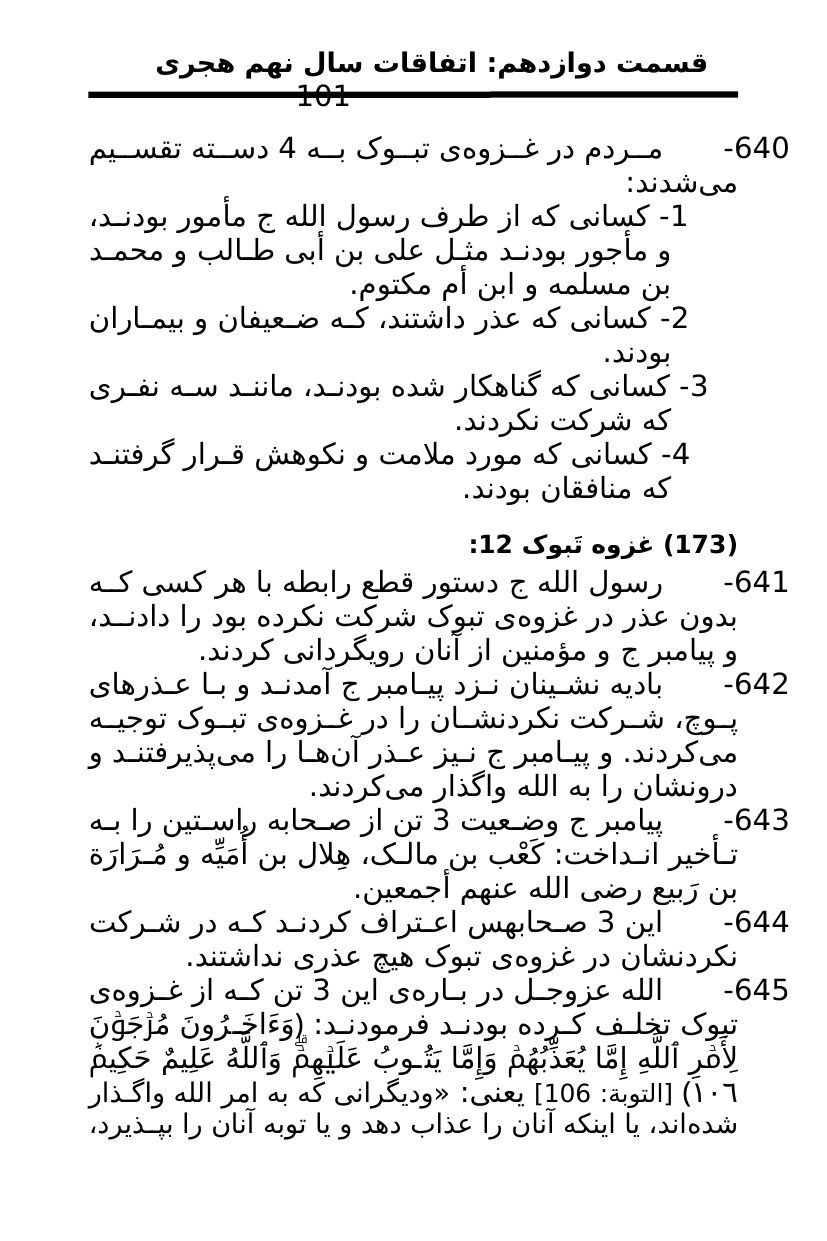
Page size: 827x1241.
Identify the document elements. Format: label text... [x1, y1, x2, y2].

text (173) غزوه تَبوک 12: [89, 530, 738, 559]
text 2- کسانی که عذر داشتند، که ضعیفان و بیماران بودند. [89, 301, 708, 369]
list پیامبر ج وضعیت 3 تن از صحابه راستین را به تأخیر انداخت: کَعْب بن مالک، هِلال بن أُمَیِّه و مُرَارَة بن رَبیع رضی الله عنهم أجمعین. [89, 803, 738, 905]
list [89, 973, 738, 1140]
text 3- کسانی که گناهکار شده بودند، مانند سه نفری که شرکت نکردند. [89, 369, 708, 437]
text 1- کسانی که از طرف رسول الله ج مأمور بودند، و مأجور بودند مثل علی بن أبی طالب و محمد بن مسلمه و ابن أم مکتوم. [89, 199, 708, 301]
text 4- کسانی که مورد ملامت و نکوهش قرار گرفتند که منافقان بودند. [89, 437, 708, 505]
list بادیه نشینان نزد پیامبر ج آمدند و با عذرهای پوچ، شرکت نکردنشان را در غزوه‌ی تبوک توجیه می‌کردند. و پیامبر ج نیز عذر آن‌ها را می‌پذیرفتند و درونشان را به الله واگذار می‌کردند. [89, 667, 738, 803]
list مردم در غزوه‌ی تبوک به 4 دسته تقسیم می‌شدند: [89, 132, 738, 199]
list رسول الله ج دستور قطع رابطه با هر کسی که بدون عذر در غزوه‌ی تبوک شرکت نکرده بود را دادند، و پیامبر ج و مؤمنین از آنان رویگردانی کردند. [89, 566, 738, 667]
list این 3 صحابهس اعتراف کردند که در شرکت نکردنشان در غزوه‌ی تبوک هیچ عذری نداشتند. [89, 905, 738, 973]
